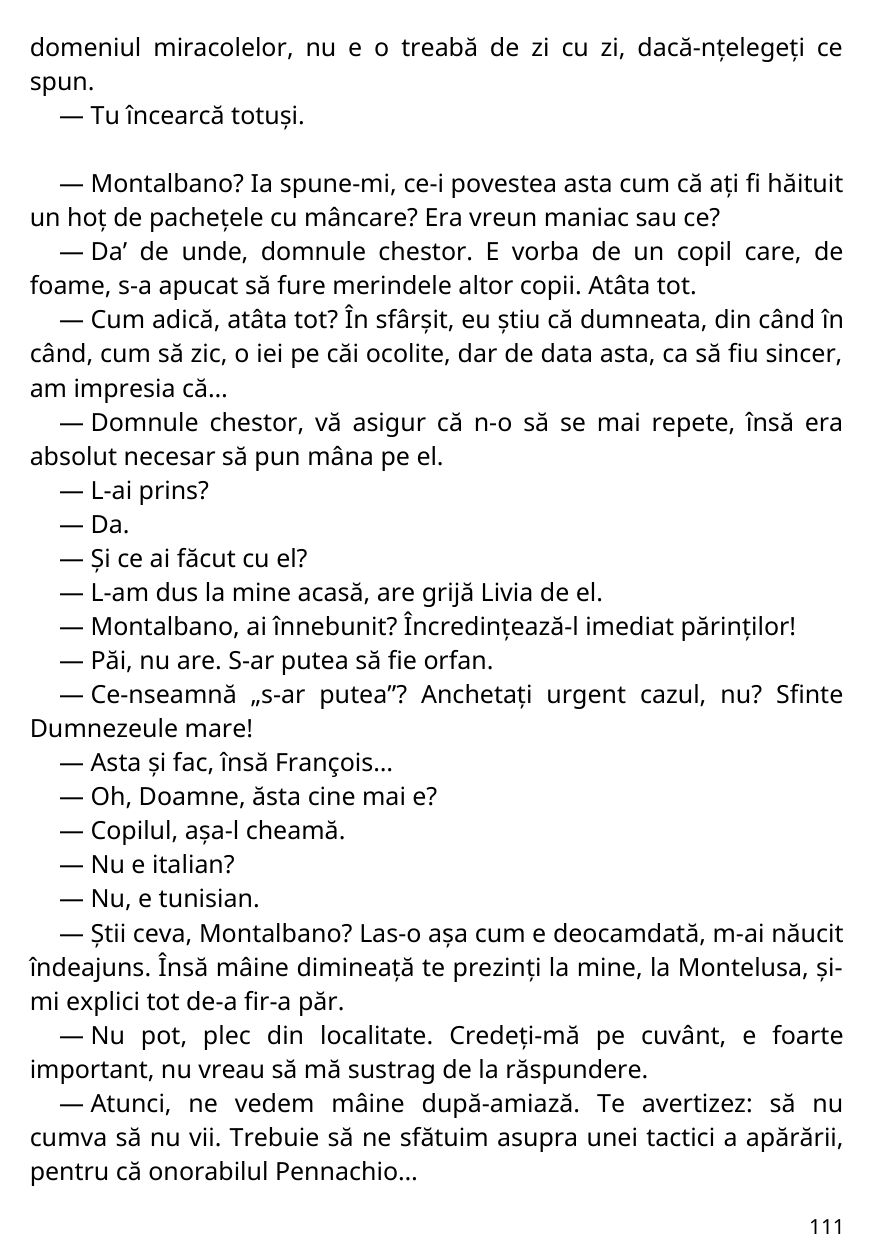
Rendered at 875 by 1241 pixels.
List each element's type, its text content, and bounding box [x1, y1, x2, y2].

text — Da. [29, 506, 844, 541]
text — Cum adică, atâta tot? În sfârşit, eu ştiu că dumneata, din când în când, cum să zic, o iei pe căi ocolite, dar de data asta, ca să fiu sincer, am impresia că… [29, 302, 844, 404]
text — L-am dus la mine acasă, are grijă Livia de el. [29, 574, 844, 609]
text — Nu pot, plec din localitate. Credeţi-mă pe cuvânt, e foarte important, nu vreau să mă sustrag de la răspundere. [29, 1017, 844, 1086]
text — Nu e italian? [29, 847, 844, 881]
text — Tu încearcă totuşi. [29, 98, 844, 132]
text — Montalbano? Ia spune-mi, ce-i povestea asta cum că aţi fi hăituit un hoţ de pacheţele cu mâncare? Era vreun maniac sau ce? [29, 166, 844, 234]
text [29, 29, 844, 98]
text — Copilul, aşa-l cheamă. [29, 813, 844, 847]
text — Ştii ceva, Montalbano? Las-o aşa cum e deocamdată, m-ai năucit îndeajuns. Însă mâine dimineaţă te prezinţi la mine, la Montelusa, şi-mi explici tot de-a fir-a păr. [29, 915, 844, 1017]
text — Ce-nseamnă „s-ar putea”? Anchetaţi urgent cazul, nu? Sfinte Dumnezeule mare! [29, 677, 844, 745]
text — Montalbano, ai înnebunit? Încredinţează-l imediat părinţilor! [29, 609, 844, 643]
text — Atunci, ne vedem mâine după-amiază. Te avertizez: să nu cumva să nu vii. Trebuie să ne sfătuim asupra unei tactici a apărării, pentru că onorabilul Pennachio… [29, 1086, 844, 1188]
text — Da’ de unde, domnule chestor. E vorba de un copil care, de foame, s-a apucat să fure merindele altor copii. Atâta tot. [29, 234, 844, 302]
text — Asta şi fac, însă François… [29, 745, 844, 779]
text — Nu, e tunisian. [29, 881, 844, 915]
text — Domnule chestor, vă asigur că n-o să se mai repete, însă era absolut necesar să pun mâna pe el. [29, 404, 844, 472]
text — Păi, nu are. S-ar putea să fie orfan. [29, 643, 844, 677]
text — Oh, Doamne, ăsta cine mai e? [29, 779, 844, 813]
text — L-ai prins? [29, 472, 844, 506]
text — Şi ce ai făcut cu el? [29, 541, 844, 574]
